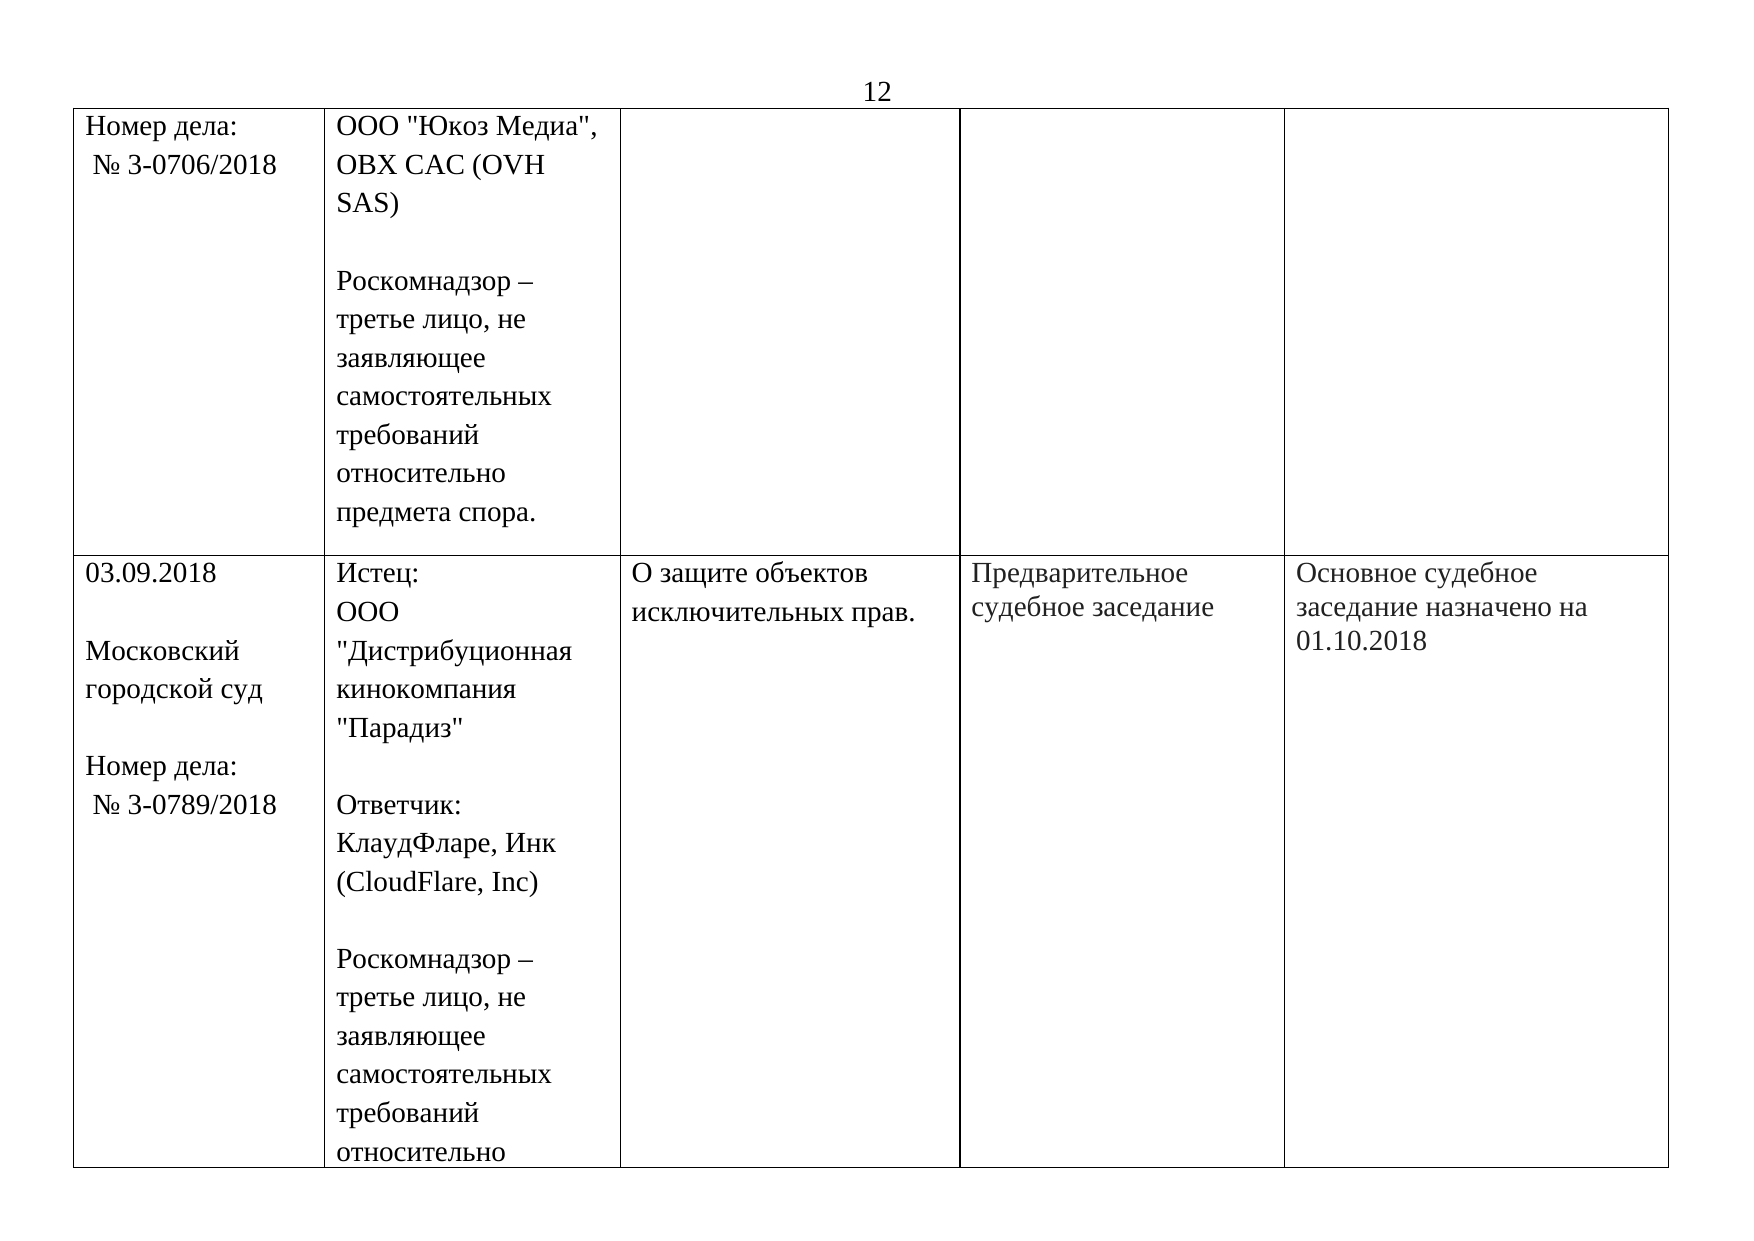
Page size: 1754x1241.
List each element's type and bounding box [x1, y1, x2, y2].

table_cell [325, 556, 620, 1167]
table_cell [74, 109, 324, 554]
table_cell [1285, 109, 1668, 554]
table_cell [1285, 556, 1668, 1167]
table_cell [325, 109, 620, 554]
table_cell [621, 109, 959, 554]
table_cell [621, 556, 959, 1167]
table_cell [961, 109, 1284, 554]
table_cell [74, 556, 324, 1167]
table_cell [961, 556, 1284, 1167]
